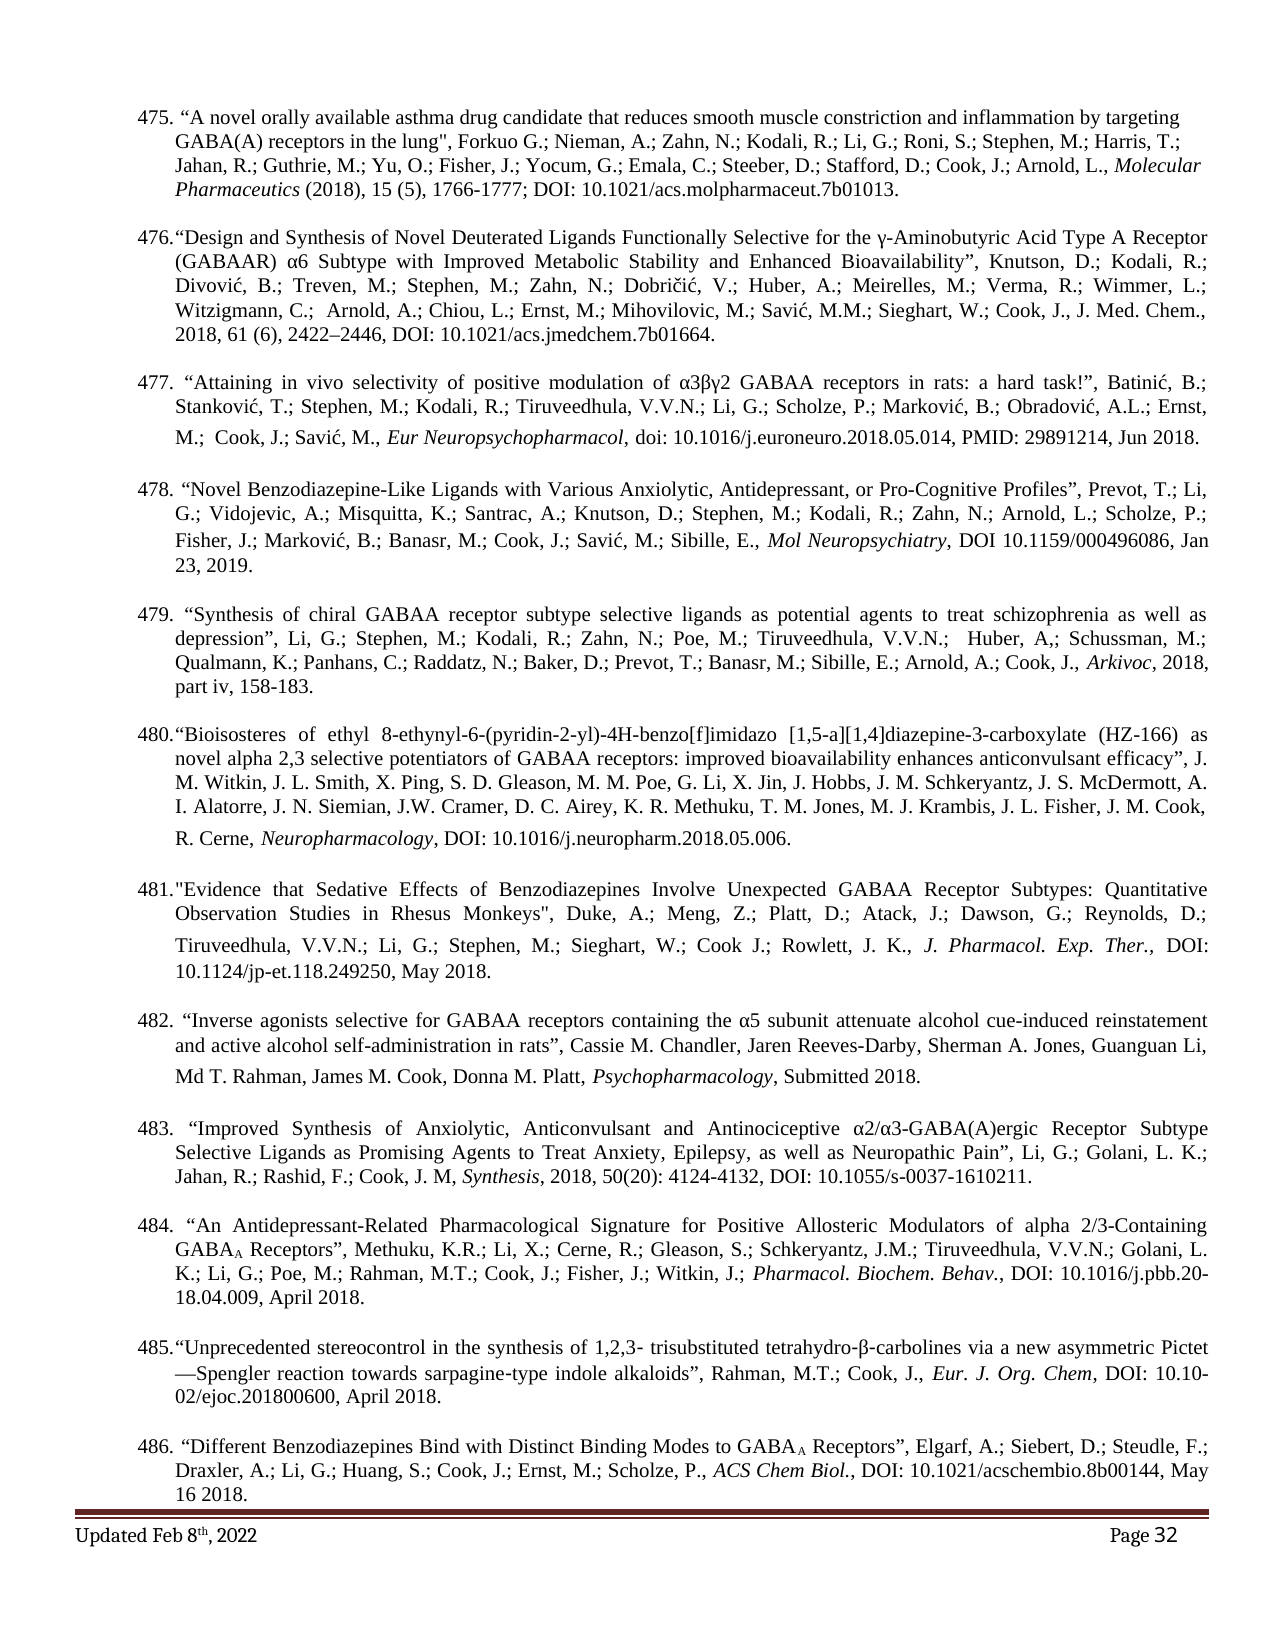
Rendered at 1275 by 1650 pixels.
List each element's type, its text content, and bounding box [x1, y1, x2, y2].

list “Attaining in vivo selectivity of positive modulation of α3βγ2 GABAA receptors in rats: a hard task!”, Batinić, B.; Stanković, T.; Stephen, M.; Kodali, R.; Tiruveedhula, V.V.N.; Li, G.; Scholze, P.; Marković, B.; Obradović, A.L.; Ernst, M.; Cook, J.; Savić, M., Eur Neuropsychopharmacol, doi: 10.1016/j.euroneuro.2018.05.014, PMID: 29891214, Jun 2018. [137, 370, 1209, 452]
list “Novel Benzodiazepine-Like Ligands with Various Anxiolytic, Antidepressant, or Pro-Cognitive Profiles”, Prevot, T.; Li, G.; Vidojevic, A.; Misquitta, K.; Santrac, A.; Knutson, D.; Stephen, M.; Kodali, R.; Zahn, N.; Arnold, L.; Scholze, P.; Fisher, J.; Marković, B.; Banasr, M.; Cook, J.; Savić, M.; Sibille, E., Mol Neuropsychiatry, DOI 10.1159/000496086, Jan 23, 2019. [137, 477, 1209, 577]
list “A novel orally available asthma drug candidate that reduces smooth muscle constriction and inflammation by targeting GABA(A) receptors in the lung", Forkuo G.; Nieman, A.; Zahn, N.; Kodali, R.; Li, G.; Roni, S.; Stephen, M.; Harris, T.; Jahan, R.; Guthrie, M.; Yu, O.; Fisher, J.; Yocum, G.; Emala, C.; Steeber, D.; Stafford, D.; Cook, J.; Arnold, L., Molecular Pharmaceutics (2018), 15 (5), 1766-1777; DOI: 10.1021/acs.molpharmaceut.7b01013. [137, 105, 1209, 201]
list “Improved Synthesis of Anxiolytic, Anticonvulsant and Antinociceptive α2/α3-GABA(A)ergic Receptor Subtype Selective Ligands as Promising Agents to Treat Anxiety, Epilepsy, as well as Neuropathic Pain”, Li, G.; Golani, L. K.; Jahan, R.; Rashid, F.; Cook, J. M, Synthesis, 2018, 50(20): 4124-4132, DOI: 10.1055/s-0037-1610211. [137, 1116, 1209, 1188]
list “Inverse agonists selective for GABAA receptors containing the α5 subunit attenuate alcohol cue-induced reinstatement and active alcohol self-administration in rats”, Cassie M. Chandler, Jaren Reeves-Darby, Sherman A. Jones, Guanguan Li, Md T. Rahman, James M. Cook, Donna M. Platt, Psychopharmacology, Submitted 2018. [137, 1008, 1209, 1091]
list "Evidence that Sedative Effects of Benzodiazepines Involve Unexpected GABAA Receptor Subtypes: Quantitative Observation Studies in Rhesus Monkeys", Duke, A.; Meng, Z.; Platt, D.; Atack, J.; Dawson, G.; Reynolds, D.; Tiruveedhula, V.V.N.; Li, G.; Stephen, M.; Sieghart, W.; Cook J.; Rowlett, J. K., J. Pharmacol. Exp. Ther., DOI: 10.1124/jp-et.118.249250, May 2018. [137, 877, 1209, 983]
list “Synthesis of chiral GABAA receptor subtype selective ligands as potential agents to treat schizophrenia as well as depression”, Li, G.; Stephen, M.; Kodali, R.; Zahn, N.; Poe, M.; Tiruveedhula, V.V.N.; Huber, A,; Schussman, M.; Qualmann, K.; Panhans, C.; Raddatz, N.; Baker, D.; Prevot, T.; Banasr, M.; Sibille, E.; Arnold, A.; Cook, J., Arkivoc, 2018, part iv, 158-183. [137, 602, 1209, 698]
list “Unprecedented stereocontrol in the synthesis of 1,2,3‐ trisubstituted tetrahydro‐β‐carbolines via a new asymmetric Pictet—Spengler reaction towards sarpagine‐type indole alkaloids”, Rahman, M.T.; Cook, J., Eur. J. Org. Chem, DOI: 10.10-02/ejoc.201800600, April 2018. [137, 1334, 1209, 1408]
list “Bioisosteres of ethyl 8-ethynyl-6-(pyridin-2-yl)-4H-benzo[f]imidazo [1,5-a][1,4]diazepine-3-carboxylate (HZ-166) as novel alpha 2,3 selective potentiators of GABAA receptors: improved bioavailability enhances anticonvulsant efficacy”, J. M. Witkin, J. L. Smith, X. Ping, S. D. Gleason, M. M. Poe, G. Li, X. Jin, J. Hobbs, J. M. Schkeryantz, J. S. McDermott, A. I. Alatorre, J. N. Siemian, J.W. Cramer, D. C. Airey, K. R. Methuku, T. M. Jones, M. J. Krambis, J. L. Fisher, J. M. Cook, R. Cerne, Neuropharmacology, DOI: 10.1016/j.neuropharm.2018.05.006. [137, 722, 1209, 852]
list “An Antidepressant-Related Pharmacological Signature for Positive Allosteric Modulators of alpha 2/3-Containing GABAA Receptors”, Methuku, K.R.; Li, X.; Cerne, R.; Gleason, S.; Schkeryantz, J.M.; Tiruveedhula, V.V.N.; Golani, L. K.; Li, G.; Poe, M.; Rahman, M.T.; Cook, J.; Fisher, J.; Witkin, J.; Pharmacol. Biochem. Behav., DOI: 10.1016/j.pbb.20-18.04.009, April 2018. [137, 1213, 1209, 1309]
list “Design and Synthesis of Novel Deuterated Ligands Functionally Selective for the γ-Aminobutyric Acid Type A Receptor (GABAAR) α6 Subtype with Improved Metabolic Stability and Enhanced Bioavailability”, Knutson, D.; Kodali, R.; Divović, B.; Treven, M.; Stephen, M.; Zahn, N.; Dobričić, V.; Huber, A.; Meirelles, M.; Verma, R.; Wimmer, L.; Witzigmann, C.; Arnold, A.; Chiou, L.; Ernst, M.; Mihovilovic, M.; Savić, M.M.; Sieghart, W.; Cook, J., J. Med. Chem., 2018, 61 (6), 2422–2446, DOI: 10.1021/acs.jmedchem.7b01664. [137, 225, 1209, 346]
list “Different Benzodiazepines Bind with Distinct Binding Modes to GABAA Receptors”, Elgarf, A.; Siebert, D.; Steudle, F.; Draxler, A.; Li, G.; Huang, S.; Cook, J.; Ernst, M.; Scholze, P., ACS Chem Biol., DOI: 10.1021/acschembio.8b00144, May 16 2018. [137, 1433, 1209, 1506]
